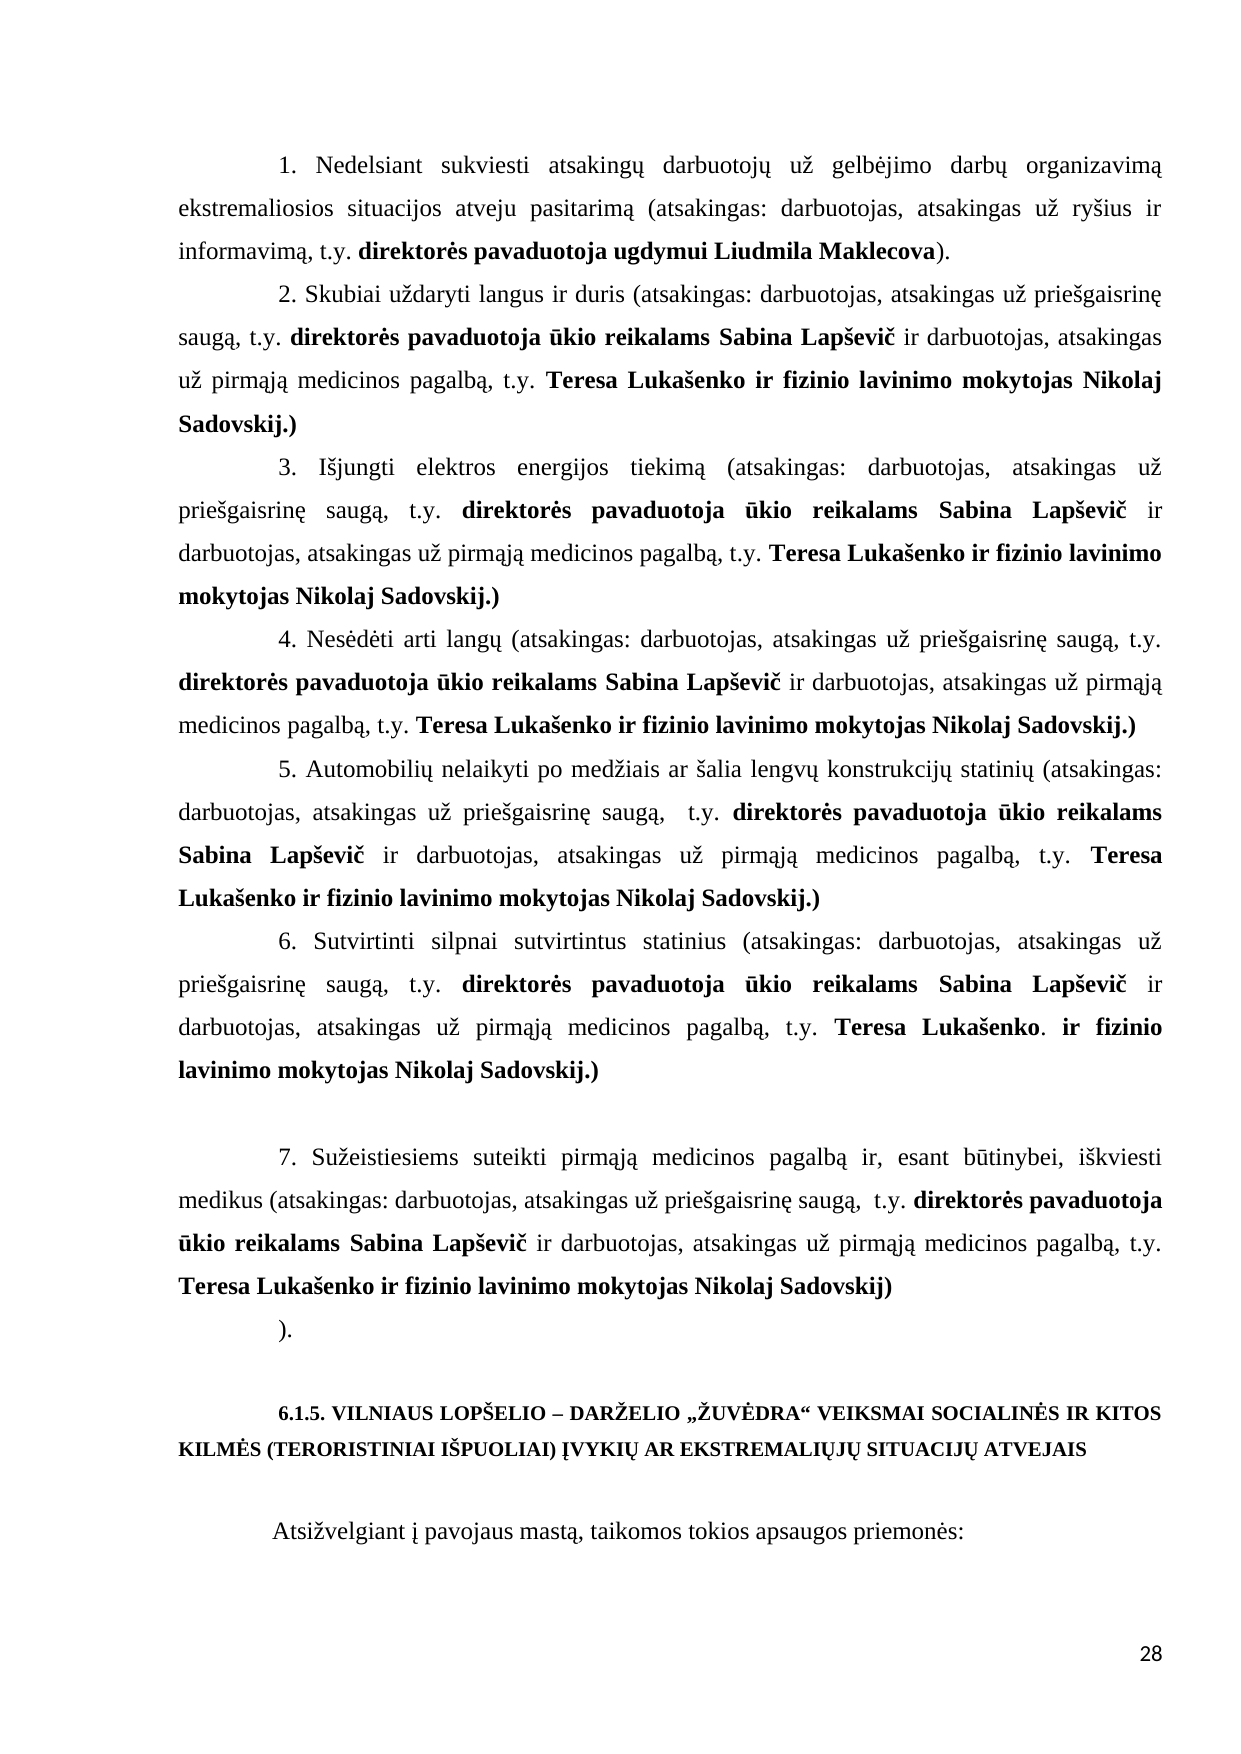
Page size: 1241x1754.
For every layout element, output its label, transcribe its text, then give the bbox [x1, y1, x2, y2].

text ). [178, 1314, 1162, 1343]
text 6. Sutvirtinti silpnai sutvirtintus statinius (atsakingas: darbuotojas, atsakingas už priešgaisrinę saugą, t.y. direktorės pavaduotoja ūkio reikalams Sabina Lapševič ir darbuotojas, atsakingas už pirmąją medicinos pagalbą, t.y. Teresa Lukašenko. ir fizinio lavinimo mokytojas Nikolaj Sadovskij.) [178, 926, 1162, 1084]
text 7. Sužeistiesiems suteikti pirmąją medicinos pagalbą ir, esant būtinybei, iškviesti medikus (atsakingas: darbuotojas, atsakingas už priešgaisrinę saugą, t.y. direktorės pavaduotoja ūkio reikalams Sabina Lapševič ir darbuotojas, atsakingas už pirmąją medicinos pagalbą, t.y. Teresa Lukašenko ir fizinio lavinimo mokytojas Nikolaj Sadovskij) [178, 1142, 1162, 1300]
text Atsižvelgiant į pavojaus mastą, taikomos tokios apsaugos priemonės: [178, 1516, 1162, 1544]
text 6.1.5. VILNIAUS LOPŠELIO – DARŽELIO „ŽUVĖDRA“ VEIKSMAI SOCIALINĖS IR KITOS KILMĖS (TERORISTINIAI IŠPUOLIAI) ĮVYKIŲ AR EKSTREMALIŲJŲ SITUACIJŲ ATVEJAIS [178, 1401, 1162, 1461]
text 4. Nesėdėti arti langų (atsakingas: darbuotojas, atsakingas už priešgaisrinę saugą, t.y. direktorės pavaduotoja ūkio reikalams Sabina Lapševič ir darbuotojas, atsakingas už pirmąją medicinos pagalbą, t.y. Teresa Lukašenko ir fizinio lavinimo mokytojas Nikolaj Sadovskij.) [178, 624, 1162, 739]
text 5. Automobilių nelaikyti po medžiais ar šalia lengvų konstrukcijų statinių (atsakingas: darbuotojas, atsakingas už priešgaisrinę saugą, t.y. direktorės pavaduotoja ūkio reikalams Sabina Lapševič ir darbuotojas, atsakingas už pirmąją medicinos pagalbą, t.y. Teresa Lukašenko ir fizinio lavinimo mokytojas Nikolaj Sadovskij.) [178, 754, 1162, 912]
text 3. Išjungti elektros energijos tiekimą (atsakingas: darbuotojas, atsakingas už priešgaisrinę saugą, t.y. direktorės pavaduotoja ūkio reikalams Sabina Lapševič ir darbuotojas, atsakingas už pirmąją medicinos pagalbą, t.y. Teresa Lukašenko ir fizinio lavinimo mokytojas Nikolaj Sadovskij.) [178, 452, 1162, 610]
text 1. Nedelsiant sukviesti atsakingų darbuotojų už gelbėjimo darbų organizavimą ekstremaliosios situacijos atveju pasitarimą (atsakingas: darbuotojas, atsakingas už ryšius ir informavimą, t.y. direktorės pavaduotoja ugdymui Liudmila Maklecova). [178, 150, 1162, 265]
text 2. Skubiai uždaryti langus ir duris (atsakingas: darbuotojas, atsakingas už priešgaisrinę saugą, t.y. direktorės pavaduotoja ūkio reikalams Sabina Lapševič ir darbuotojas, atsakingas už pirmąją medicinos pagalbą, t.y. Teresa Lukašenko ir fizinio lavinimo mokytojas Nikolaj Sadovskij.) [178, 279, 1162, 437]
